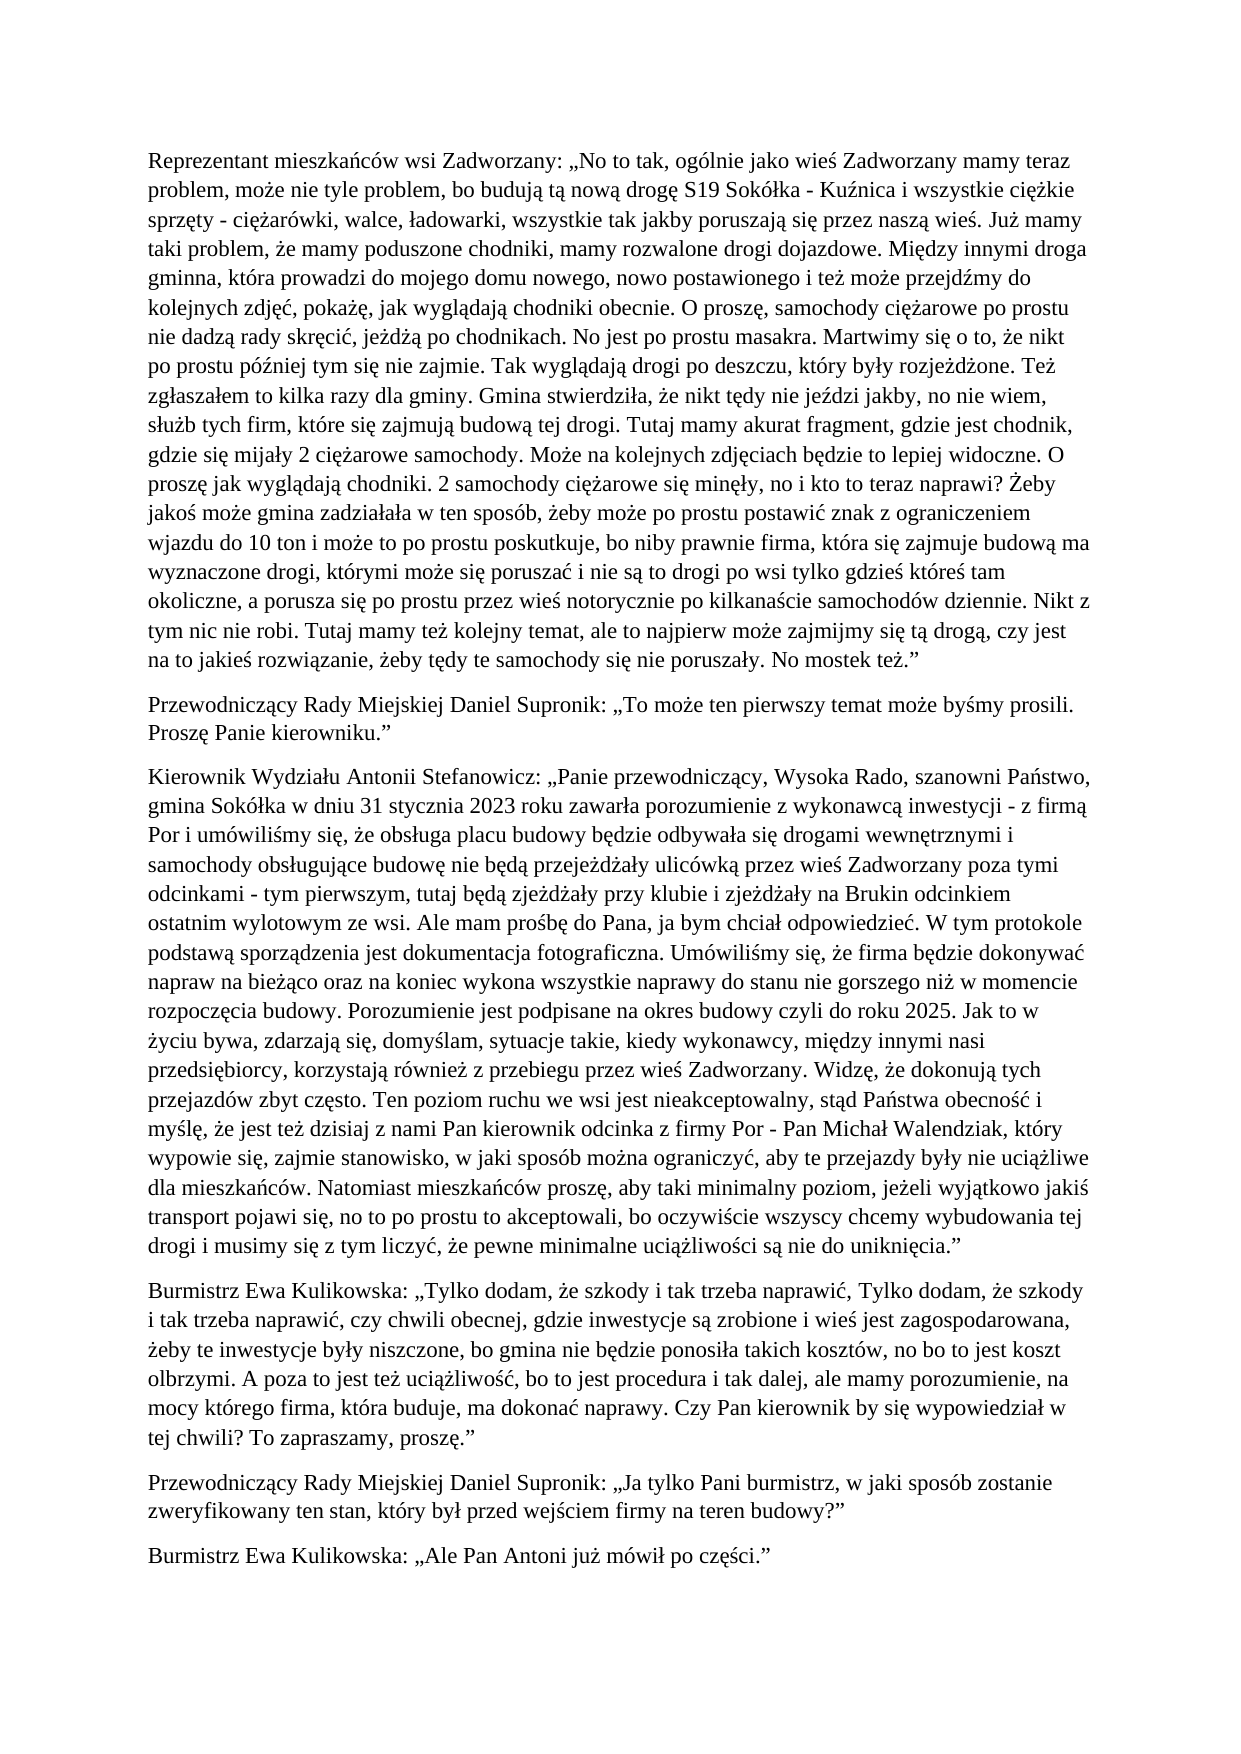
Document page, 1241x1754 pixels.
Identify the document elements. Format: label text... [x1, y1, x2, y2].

text Przewodniczący Rady Miejskiej Daniel Supronik: „Ja tylko Pani burmistrz, w jaki sposób zostanie zweryfikowany ten stan, który był przed wejściem firmy na teren budowy?” [148, 1469, 1093, 1524]
text Reprezentant mieszkańców wsi Zadworzany: „No to tak, ogólnie jako wieś Zadworzany mamy teraz problem, może nie tyle problem, bo budują tą nową drogę S19 Sokółka - Kuźnica i wszystkie ciężkie sprzęty - ciężarówki, walce, ładowarki, wszystkie tak jakby poruszają się przez naszą wieś. Już mamy taki problem, że mamy poduszone chodniki, mamy rozwalone drogi dojazdowe. Między innymi droga gminna, która prowadzi do mojego domu nowego, nowo postawionego i też może przejdźmy do kolejnych zdjęć, pokażę, jak wyglądają chodniki obecnie. O proszę, samochody ciężarowe po prostu nie dadzą rady skręcić, jeżdżą po chodnikach. No jest po prostu masakra. Martwimy się o to, że nikt po prostu później tym się nie zajmie. Tak wyglądają drogi po deszczu, który były rozjeżdżone. Też zgłaszałem to kilka razy dla gminy. Gmina stwierdziła, że nikt tędy nie jeździ jakby, no nie wiem, służb tych firm, które się zajmują budową tej drogi. Tutaj mamy akurat fragment, gdzie jest chodnik, gdzie się mijały 2 ciężarowe samochody. Może na kolejnych zdjęciach będzie to lepiej widoczne. O proszę jak wyglądają chodniki. 2 samochody ciężarowe się minęły, no i kto to teraz naprawi? Żeby jakoś może gmina zadziałała w ten sposób, żeby może po prostu postawić znak z ograniczeniem wjazdu do 10 ton i może to po prostu poskutkuje, bo niby prawnie firma, która się zajmuje budową ma wyznaczone drogi, którymi może się poruszać i nie są to drogi po wsi tylko gdzieś któreś tam okoliczne, a porusza się po prostu przez wieś notorycznie po kilkanaście samochodów dziennie. Nikt z tym nic nie robi. Tutaj mamy też kolejny temat, ale to najpierw może zajmijmy się tą drogą, czy jest na to jakieś rozwiązanie, żeby tędy te samochody się nie poruszały. No mostek też.” [148, 148, 1093, 673]
text Burmistrz Ewa Kulikowska: „Ale Pan Antoni już mówił po części.” [148, 1543, 1093, 1569]
text Burmistrz Ewa Kulikowska: „Tylko dodam, że szkody i tak trzeba naprawić, Tylko dodam, że szkody i tak trzeba naprawić, czy chwili obecnej, gdzie inwestycje są zrobione i wieś jest zagospodarowana, żeby te inwestycje były niszczone, bo gmina nie będzie ponosiła takich kosztów, no bo to jest koszt olbrzymi. A poza to jest też uciążliwość, bo to jest procedura i tak dalej, ale mamy porozumienie, na mocy którego firma, która buduje, ma dokonać naprawy. Czy Pan kierownik by się wypowiedział w tej chwili? To zapraszamy, proszę.” [148, 1278, 1093, 1451]
text Kierownik Wydziału Antonii Stefanowicz: „Panie przewodniczący, Wysoka Rado, szanowni Państwo, gmina Sokółka w dniu 31 stycznia 2023 roku zawarła porozumienie z wykonawcą inwestycji - z firmą Por i umówiliśmy się, że obsługa placu budowy będzie odbywała się drogami wewnętrznymi i samochody obsługujące budowę nie będą przejeżdżały ulicówką przez wieś Zadworzany poza tymi odcinkami - tym pierwszym, tutaj będą zjeżdżały przy klubie i zjeżdżały na Brukin odcinkiem ostatnim wylotowym ze wsi. Ale mam prośbę do Pana, ja bym chciał odpowiedzieć. W tym protokole podstawą sporządzenia jest dokumentacja fotograficzna. Umówiliśmy się, że firma będzie dokonywać napraw na bieżąco oraz na koniec wykona wszystkie naprawy do stanu nie gorszego niż w momencie rozpoczęcia budowy. Porozumienie jest podpisane na okres budowy czyli do roku 2025. Jak to w życiu bywa, zdarzają się, domyślam, sytuacje takie, kiedy wykonawcy, między innymi nasi przedsiębiorcy, korzystają również z przebiegu przez wieś Zadworzany. Widzę, że dokonują tych przejazdów zbyt często. Ten poziom ruchu we wsi jest nieakceptowalny, stąd Państwa obecność i myślę, że jest też dzisiaj z nami Pan kierownik odcinka z firmy Por - Pan Michał Walendziak, który wypowie się, zajmie stanowisko, w jaki sposób można ograniczyć, aby te przejazdy były nie uciążliwe dla mieszkańców. Natomiast mieszkańców proszę, aby taki minimalny poziom, jeżeli wyjątkowo jakiś transport pojawi się, no to po prostu to akceptowali, bo oczywiście wszyscy chcemy wybudowania tej drogi i musimy się z tym liczyć, że pewne minimalne uciążliwości są nie do uniknięcia.” [148, 763, 1093, 1259]
text Przewodniczący Rady Miejskiej Daniel Supronik: „To może ten pierwszy temat może byśmy prosili. Proszę Panie kierowniku.” [148, 691, 1093, 745]
